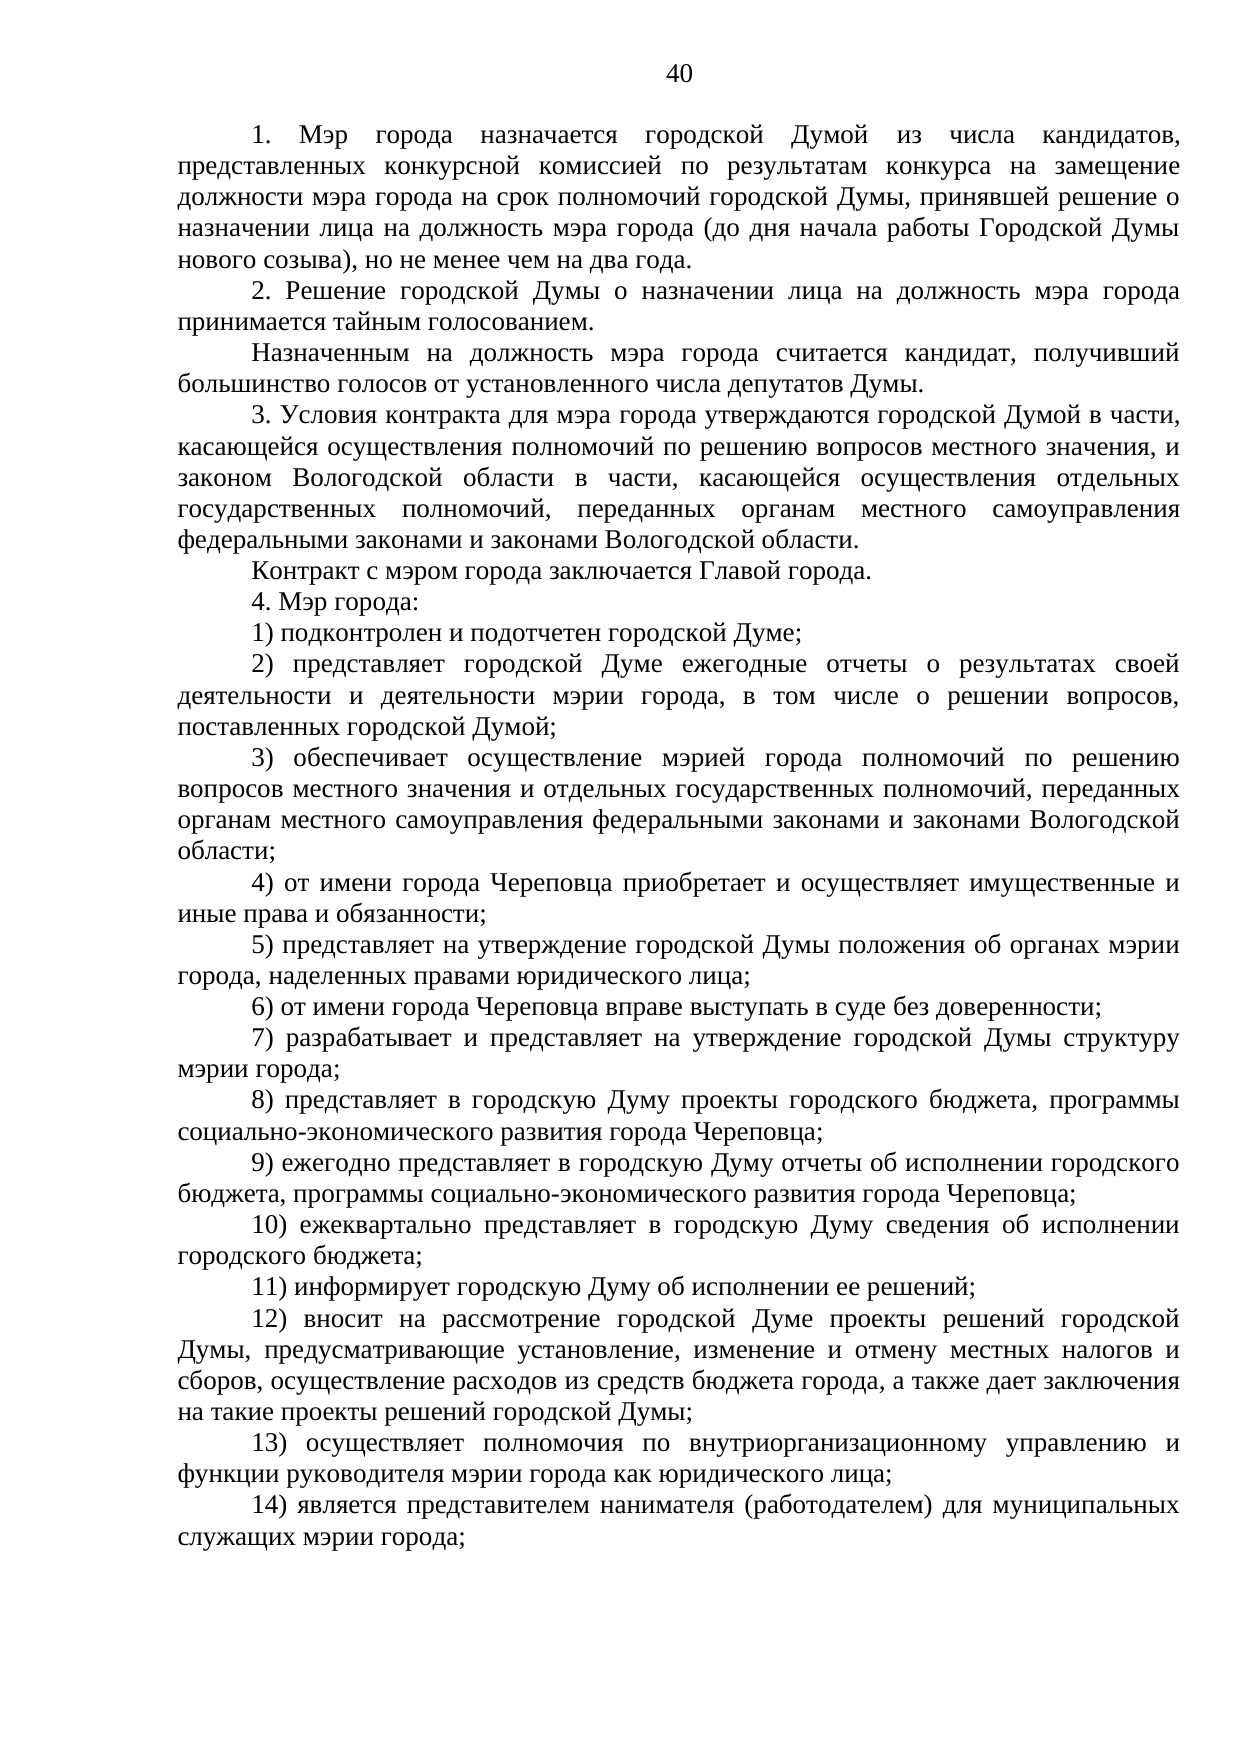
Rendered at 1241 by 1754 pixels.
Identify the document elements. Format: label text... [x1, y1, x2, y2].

text Назначенным на должность мэра города считается кандидат, получивший большинство голосов от установленного числа депутатов Думы. [177, 336, 1181, 398]
text 4. Мэр города: [177, 585, 1181, 616]
text 6) от имени города Череповца вправе выступать в суде без доверенности; [177, 990, 1181, 1021]
text 1) подконтролен и подотчетен городской Думе; [177, 616, 1181, 648]
text 7) разрабатывает и представляет на утверждение городской Думы структуру мэрии города; [177, 1021, 1181, 1084]
text 1. Мэр города назначается городской Думой из числа кандидатов, представленных конкурсной комиссией по результатам конкурса на замещение должности мэра города на срок полномочий городской Думы, принявшей решение о назначении лица на должность мэра города (до дня начала работы Городской Думы нового созыва), но не менее чем на два года. [177, 118, 1181, 274]
text 3) обеспечивает осуществление мэрией города полномочий по решению вопросов местного значения и отдельных государственных полномочий, переданных органам местного самоуправления федеральными законами и законами Вологодской области; [177, 741, 1181, 866]
text 8) представляет в городскую Думу проекты городского бюджета, программы социально-экономического развития города Череповца; [177, 1084, 1181, 1146]
text 13) осуществляет полномочия по внутриорганизационному управлению и функции руководителя мэрии города как юридического лица; [177, 1426, 1181, 1488]
text 9) ежегодно представляет в городскую Думу отчеты об исполнении городского бюджета, программы социально-экономического развития города Череповца; [177, 1146, 1181, 1208]
text 2) представляет городской Думе ежегодные отчеты о результатах своей деятельности и деятельности мэрии города, в том числе о решении вопросов, поставленных городской Думой; [177, 648, 1181, 741]
text 12) вносит на рассмотрение городской Думе проекты решений городской Думы, предусматривающие установление, изменение и отмену местных налогов и сборов, осуществление расходов из средств бюджета города, а также дает заключения на такие проекты решений городской Думы; [177, 1302, 1181, 1426]
text 3. Условия контракта для мэра города утверждаются городской Думой в части, касающейся осуществления полномочий по решению вопросов местного значения, и законом Вологодской области в части, касающейся осуществления отдельных государственных полномочий, переданных органам местного самоуправления федеральными законами и законами Вологодской области. [177, 398, 1181, 554]
text 2. Решение городской Думы о назначении лица на должность мэра города принимается тайным голосованием. [177, 274, 1181, 336]
text 10) ежеквартально представляет в городскую Думу сведения об исполнении городского бюджета; [177, 1208, 1181, 1271]
text 4) от имени города Череповца приобретает и осуществляет имущественные и иные права и обязанности; [177, 866, 1181, 928]
text Контракт с мэром города заключается Главой города. [177, 554, 1181, 585]
text 11) информирует городскую Думу об исполнении ее решений; [177, 1271, 1181, 1302]
text 5) представляет на утверждение городской Думы положения об органах мэрии города, наделенных правами юридического лица; [177, 928, 1181, 990]
text 14) является представителем нанимателя (работодателем) для муниципальных служащих мэрии города; [177, 1488, 1181, 1551]
